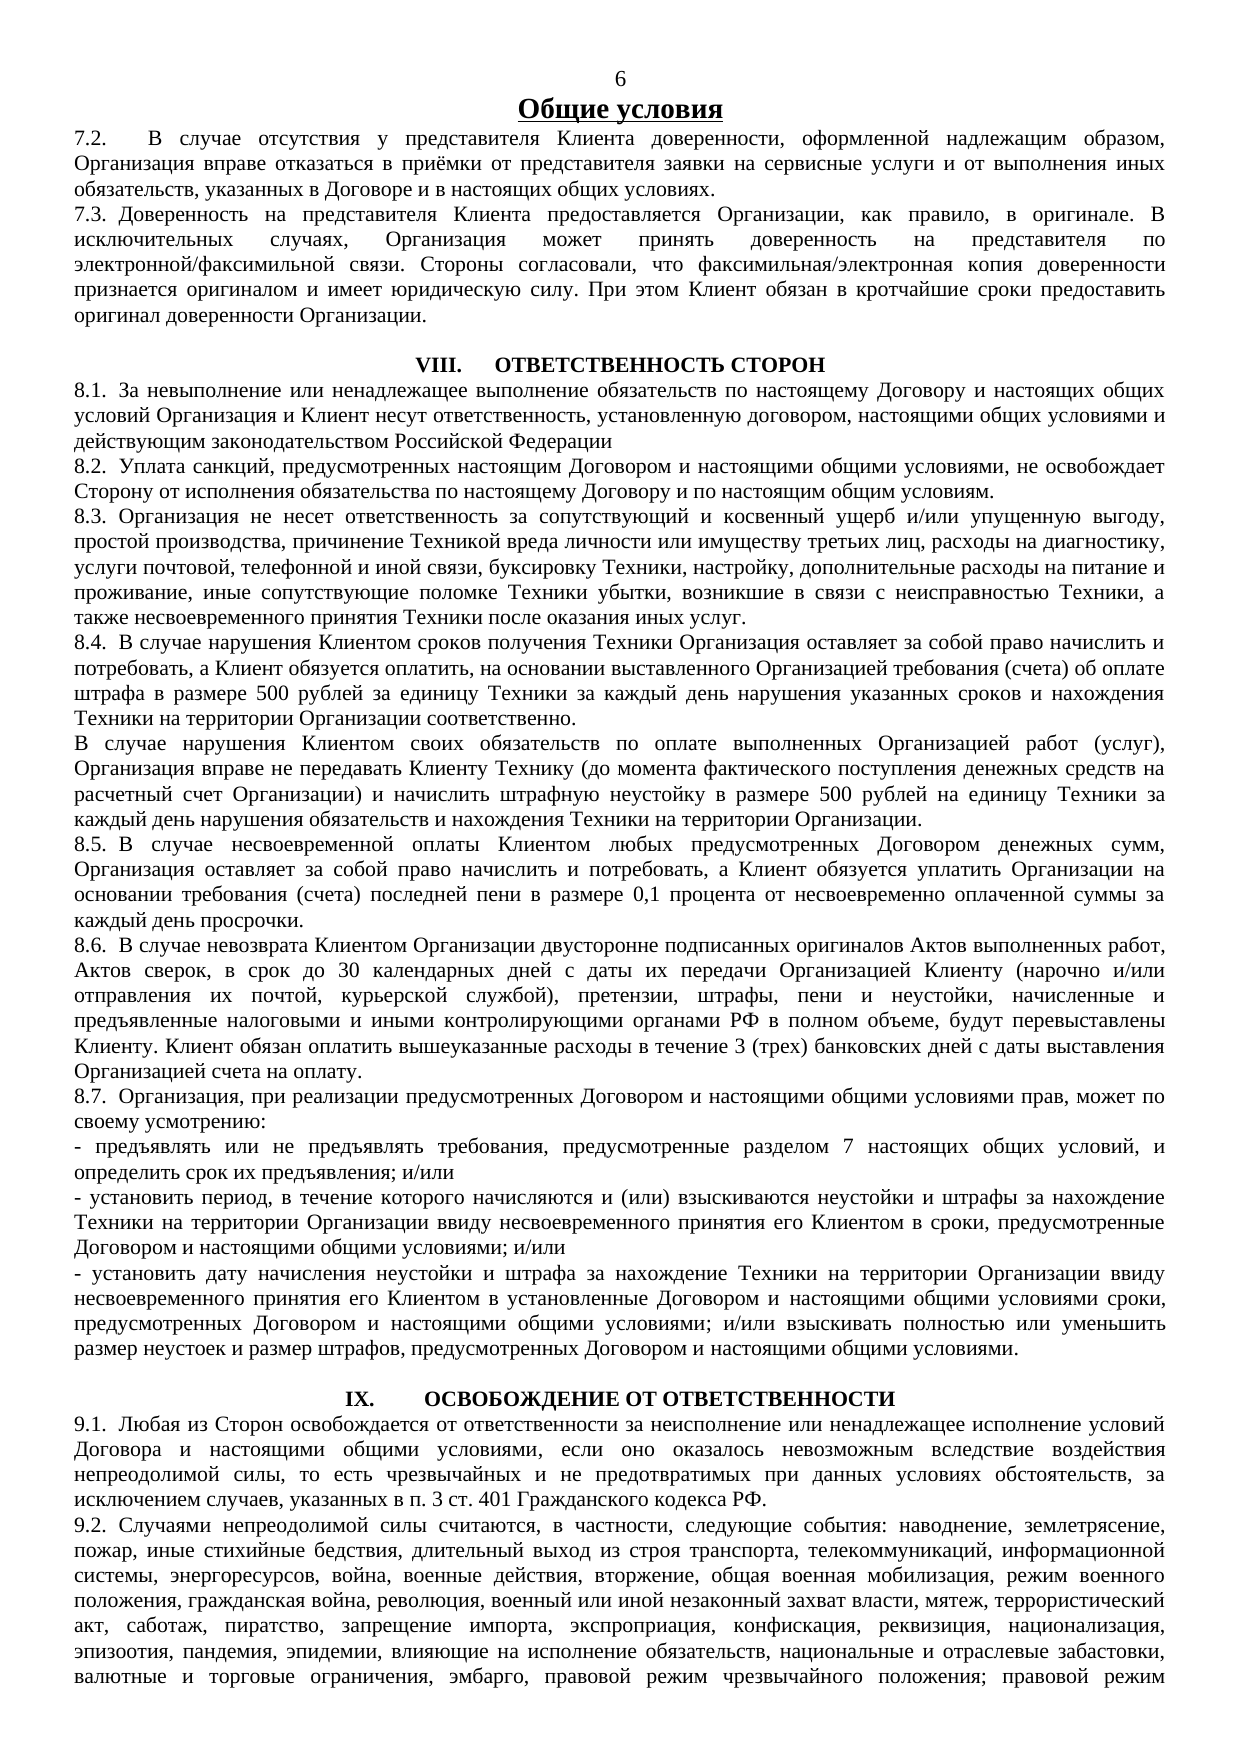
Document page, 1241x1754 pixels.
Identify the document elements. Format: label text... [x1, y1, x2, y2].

list В случае невозврата Клиентом Организации двусторонне подписанных оригиналов Актов выполненных работ, Актов сверок, в срок до 30 календарных дней с даты их передачи Организацией Клиенту (нарочно и/или отправления их почтой, курьерской службой), претензии, штрафы, пени и неустойки, начисленные и предъявленные налоговыми и иными контролирующими органами РФ в полном объеме, будут перевыставлены Клиенту. Клиент обязан оплатить вышеуказанные расходы в течение 3 (трех) банковских дней с даты выставления Организацией счета на оплату. [74, 932, 1167, 1083]
list ОТВЕТСТВЕННОСТЬ СТОРОН [74, 352, 1167, 377]
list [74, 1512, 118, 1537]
list - установить период, в течение которого начисляются и (или) взыскиваются неустойки и штрафы за нахождение Техники на территории Организации ввиду несвоевременного принятия его Клиентом в сроки, предусмотренные Договором и настоящими общими условиями; и/или [74, 1184, 1167, 1259]
list В случае нарушения Клиентом своих обязательств по оплате выполненных Организацией работ (услуг), Организация вправе не передавать Клиенту Технику (до момента фактического поступления денежных средств на расчетный счет Организации) и начислить штрафную неустойку в размере 500 рублей на единицу Техники за каждый день нарушения обязательств и нахождения Техники на территории Организации. [74, 730, 1167, 831]
list За невыполнение или ненадлежащее выполнение обязательств по настоящему Договору и настоящих общих условий Организация и Клиент несут ответственность, установленную договором, настоящими общих условиями и действующим законодательством Российской Федерации [74, 377, 1167, 453]
list В случае нарушения Клиентом сроков получения Техники Организация оставляет за собой право начислить и потребовать, а Клиент обязуется оплатить, на основании выставленного Организацией требования (счета) об оплате штрафа в размере 500 рублей за единицу Техники за каждый день нарушения указанных сроков и нахождения Техники на территории Организации соответственно. [74, 629, 1167, 730]
list Организация, при реализации предусмотренных Договором и настоящими общими условиями прав, может по своему усмотрению: [74, 1083, 1167, 1133]
list Организация не несет ответственность за сопутствующий и косвенный ущерб и/или упущенную выгоду, простой производства, причинение Техникой вреда личности или имуществу третьих лиц, расходы на диагностику, услуги почтовой, телефонной и иной связи, буксировку Техники, настройку, дополнительные расходы на питание и проживание, иные сопутствующие поломке Техники убытки, возникшие в связи с неисправностью Техники, а также несвоевременного принятия Техники после оказания иных услуг. [74, 503, 1167, 629]
list Доверенность на представителя Клиента предоставляется Организации, как правило, в оригинале. В исключительных случаях, Организация может принять доверенность на представителя по электронной/факсимильной связи. Стороны согласовали, что факсимильная/электронная копия доверенности признается оригиналом и имеет юридическую силу. При этом Клиент обязан в кротчайшие сроки предоставить оригинал доверенности Организации. [74, 201, 1167, 327]
list ОСВОБОЖДЕНИЕ ОТ ОТВЕТСТВЕННОСТИ [74, 1386, 1167, 1411]
list В случае отсутствия у представителя Клиента доверенности, оформленной надлежащим образом, Организация вправе отказаться в приёмки от представителя заявки на сервисные услуги и от выполнения иных обязательств, указанных в Договоре и в настоящих общих условиях. [74, 125, 1167, 201]
list Уплата санкций, предусмотренных настоящим Договором и настоящими общими условиями, не освобождает Сторону от исполнения обязательства по настоящему Договору и по настоящим общим условиям. [74, 453, 1167, 503]
list Любая из Сторон освобождается от ответственности за неисполнение или ненадлежащее исполнение условий Договора и настоящими общими условиями, если оно оказалось невозможным вследствие воздействия непреодолимой силы, то есть чрезвычайных и не предотвратимых при данных условиях обстоятельств, за исключением случаев, указанных в п. 3 ст. 401 Гражданского кодекса РФ. [74, 1411, 1167, 1512]
list В случае несвоевременной оплаты Клиентом любых предусмотренных Договором денежных сумм, Организация оставляет за собой право начислить и потребовать, а Клиент обязуется уплатить Организации на основании требования (счета) последней пени в размере 0,1 процента от несвоевременно оплаченной суммы за каждый день просрочки. [74, 831, 1167, 932]
list - установить дату начисления неустойки и штрафа за нахождение Техники на территории Организации ввиду несвоевременного принятия его Клиентом в установленные Договором и настоящими общими условиями сроки, предусмотренных Договором и настоящими общими условиями; и/или взыскивать полностью или уменьшить размер неустоек и размер штрафов, предусмотренных Договором и настоящими общими условиями. [74, 1259, 1167, 1360]
list - предъявлять или не предъявлять требования, предусмотренные разделом 7 настоящих общих условий, и определить срок их предъявления; и/или [74, 1133, 1167, 1184]
